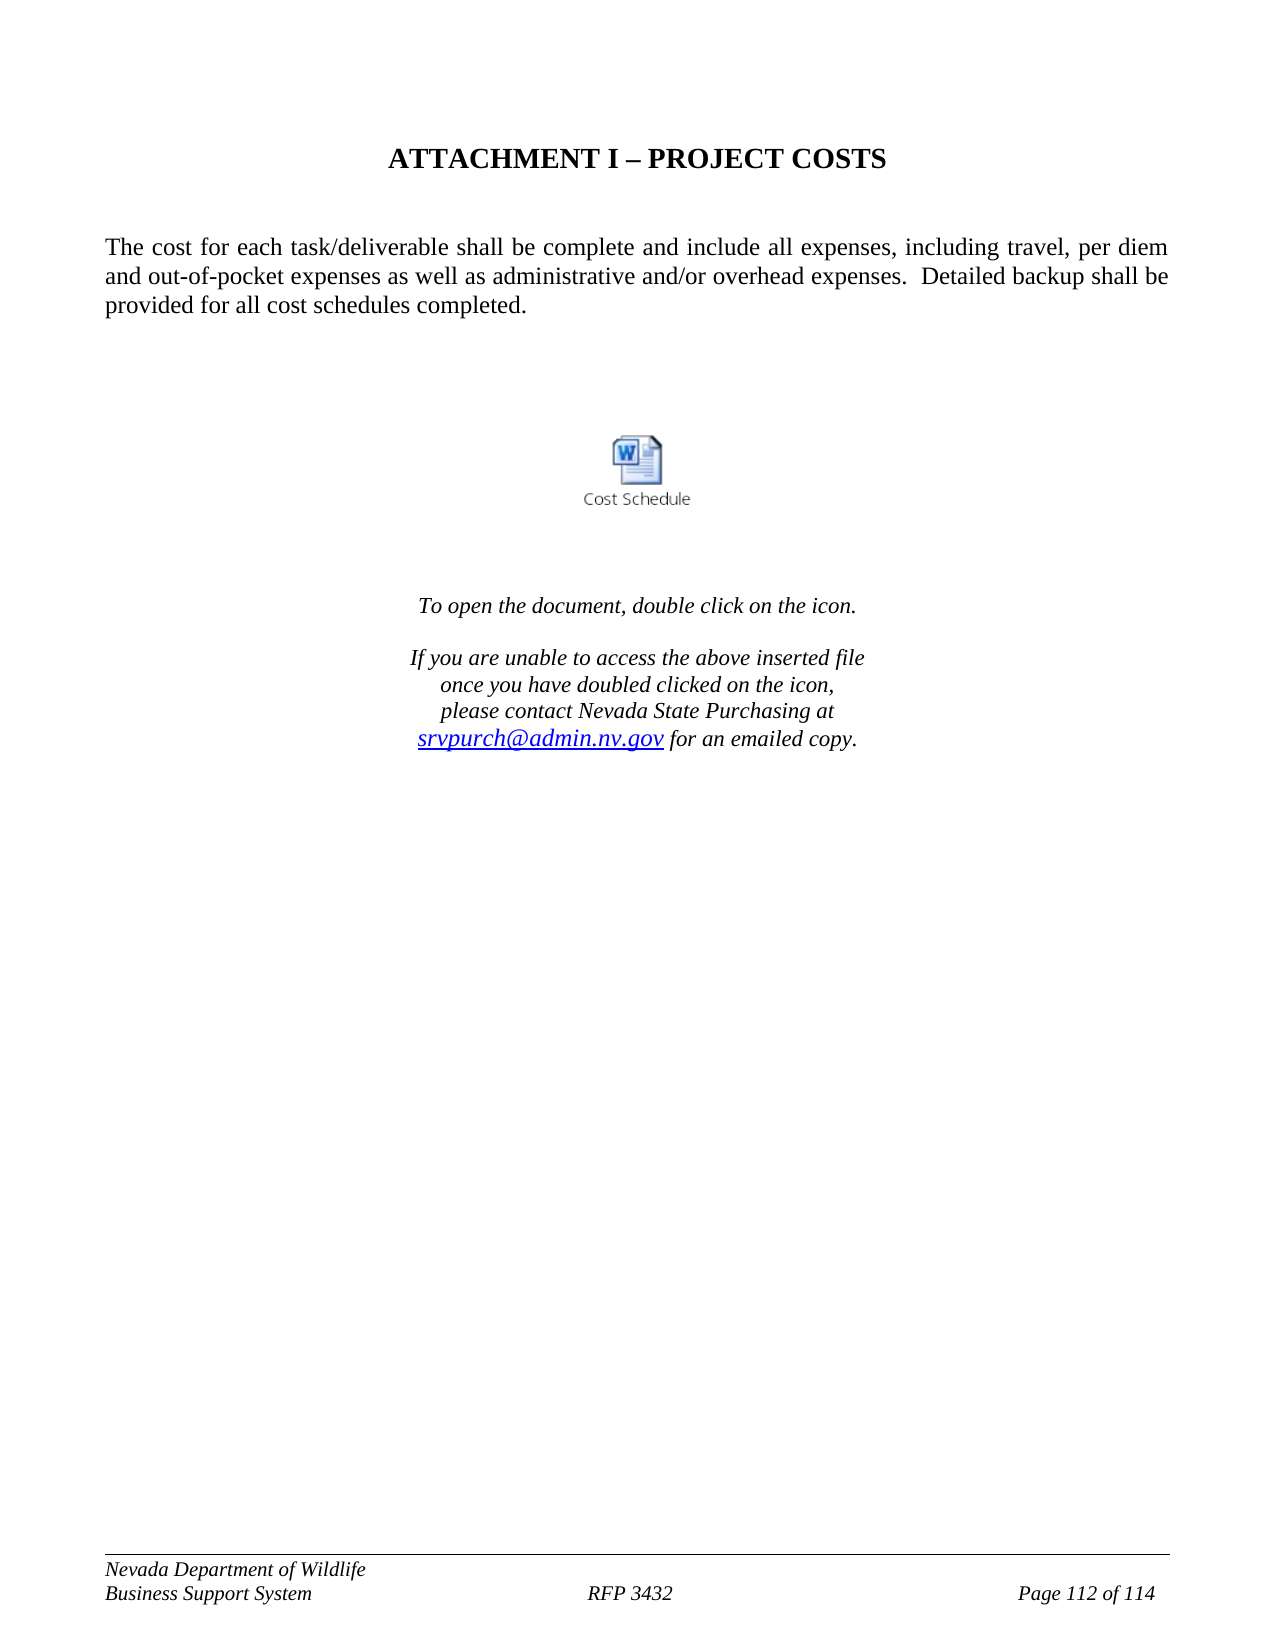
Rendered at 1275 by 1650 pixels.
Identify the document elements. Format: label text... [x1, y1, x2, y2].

subtitle ATTACHMENT I – PROJECT COSTS [105, 141, 1170, 175]
text To open the document, double click on the icon. [105, 592, 1170, 618]
text The cost for each task/deliverable shall be complete and include all expenses, including travel, per diem and out-of-pocket expenses as well as administrative and/or overhead expenses. Detailed backup shall be provided for all cost schedules completed. [105, 232, 1170, 318]
text If you are unable to access the above inserted file [105, 644, 1170, 671]
text once you have doubled clicked on the icon, [105, 671, 1170, 697]
text please contact Nevada State Purchasing at [105, 697, 1170, 723]
text srvpurch@admin.nv.gov for an emailed copy. [105, 723, 1170, 752]
